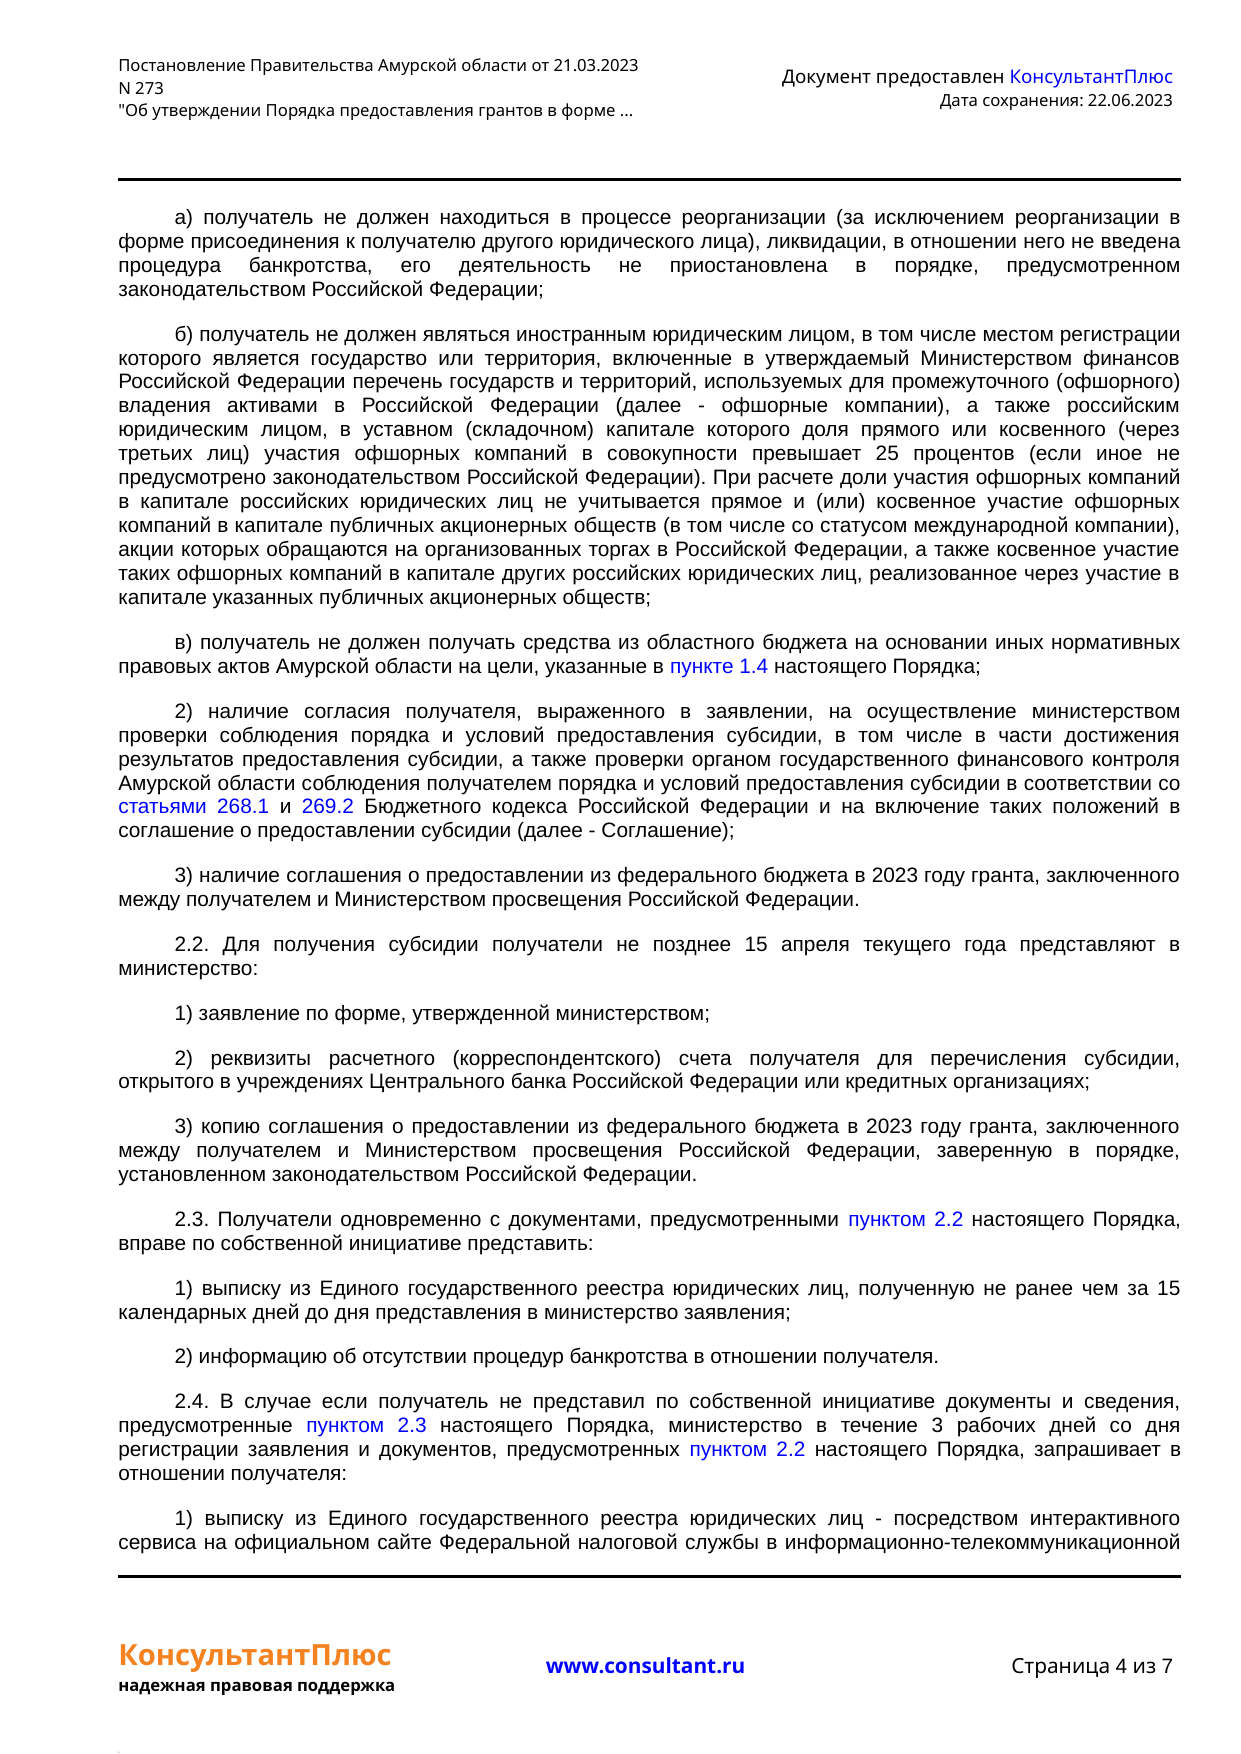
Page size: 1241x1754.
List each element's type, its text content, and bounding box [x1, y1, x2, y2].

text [118, 1506, 1181, 1554]
text 2) реквизиты расчетного (корреспондентского) счета получателя для перечисления субсидии, открытого в учреждениях Центрального банка Российской Федерации или кредитных организациях; [118, 1045, 1181, 1093]
text 2.3. Получатели одновременно с документами, предусмотренными пунктом 2.2 настоящего Порядка, вправе по собственной инициативе представить: [118, 1207, 1181, 1255]
text 2) наличие согласия получателя, выраженного в заявлении, на осуществление министерством проверки соблюдения порядка и условий предоставления субсидии, в том числе в части достижения результатов предоставления субсидии, а также проверки органом государственного финансового контроля Амурской области соблюдения получателем порядка и условий предоставления субсидии в соответствии со статьями 268.1 и 269.2 Бюджетного кодекса Российской Федерации и на включение таких положений в соглашение о предоставлении субсидии (далее - Соглашение); [118, 698, 1181, 842]
text 2.4. В случае если получатель не представил по собственной инициативе документы и сведения, предусмотренные пунктом 2.3 настоящего Порядка, министерство в течение 3 рабочих дней со дня регистрации заявления и документов, предусмотренных пунктом 2.2 настоящего Порядка, запрашивает в отношении получателя: [118, 1389, 1181, 1485]
text в) получатель не должен получать средства из областного бюджета на основании иных нормативных правовых актов Амурской области на цели, указанные в пункте 1.4 настоящего Порядка; [118, 630, 1181, 678]
text б) получатель не должен являться иностранным юридическим лицом, в том числе местом регистрации которого является государство или территория, включенные в утверждаемый Министерством финансов Российской Федерации перечень государств и территорий, используемых для промежуточного (офшорного) владения активами в Российской Федерации (далее - офшорные компании), а также российским юридическим лицом, в уставном (складочном) капитале которого доля прямого или косвенного (через третьих лиц) участия офшорных компаний в совокупности превышает 25 процентов (если иное не предусмотрено законодательством Российской Федерации). При расчете доли участия офшорных компаний в капитале российских юридических лиц не учитывается прямое и (или) косвенное участие офшорных компаний в капитале публичных акционерных обществ (в том числе со статусом международной компании), акции которых обращаются на организованных торгах в Российской Федерации, а также косвенное участие таких офшорных компаний в капитале других российских юридических лиц, реализованное через участие в капитале указанных публичных акционерных обществ; [118, 321, 1181, 609]
text 2) информацию об отсутствии процедур банкротства в отношении получателя. [118, 1344, 1181, 1368]
text 1) заявление по форме, утвержденной министерством; [118, 1001, 1181, 1024]
text 1) выписку из Единого государственного реестра юридических лиц, полученную не ранее чем за 15 календарных дней до дня представления в министерство заявления; [118, 1276, 1181, 1323]
text 3) наличие соглашения о предоставлении из федерального бюджета в 2023 году гранта, заключенного между получателем и Министерством просвещения Российской Федерации. [118, 863, 1181, 911]
text а) получатель не должен находиться в процессе реорганизации (за исключением реорганизации в форме присоединения к получателю другого юридического лица), ликвидации, в отношении него не введена процедура банкротства, его деятельность не приостановлена в порядке, предусмотренном законодательством Российской Федерации; [118, 205, 1181, 301]
text 2.2. Для получения субсидии получатели не позднее 15 апреля текущего года представляют в министерство: [118, 932, 1181, 980]
text 3) копию соглашения о предоставлении из федерального бюджета в 2023 году гранта, заключенного между получателем и Министерством просвещения Российской Федерации, заверенную в порядке, установленном законодательством Российской Федерации. [118, 1114, 1181, 1186]
